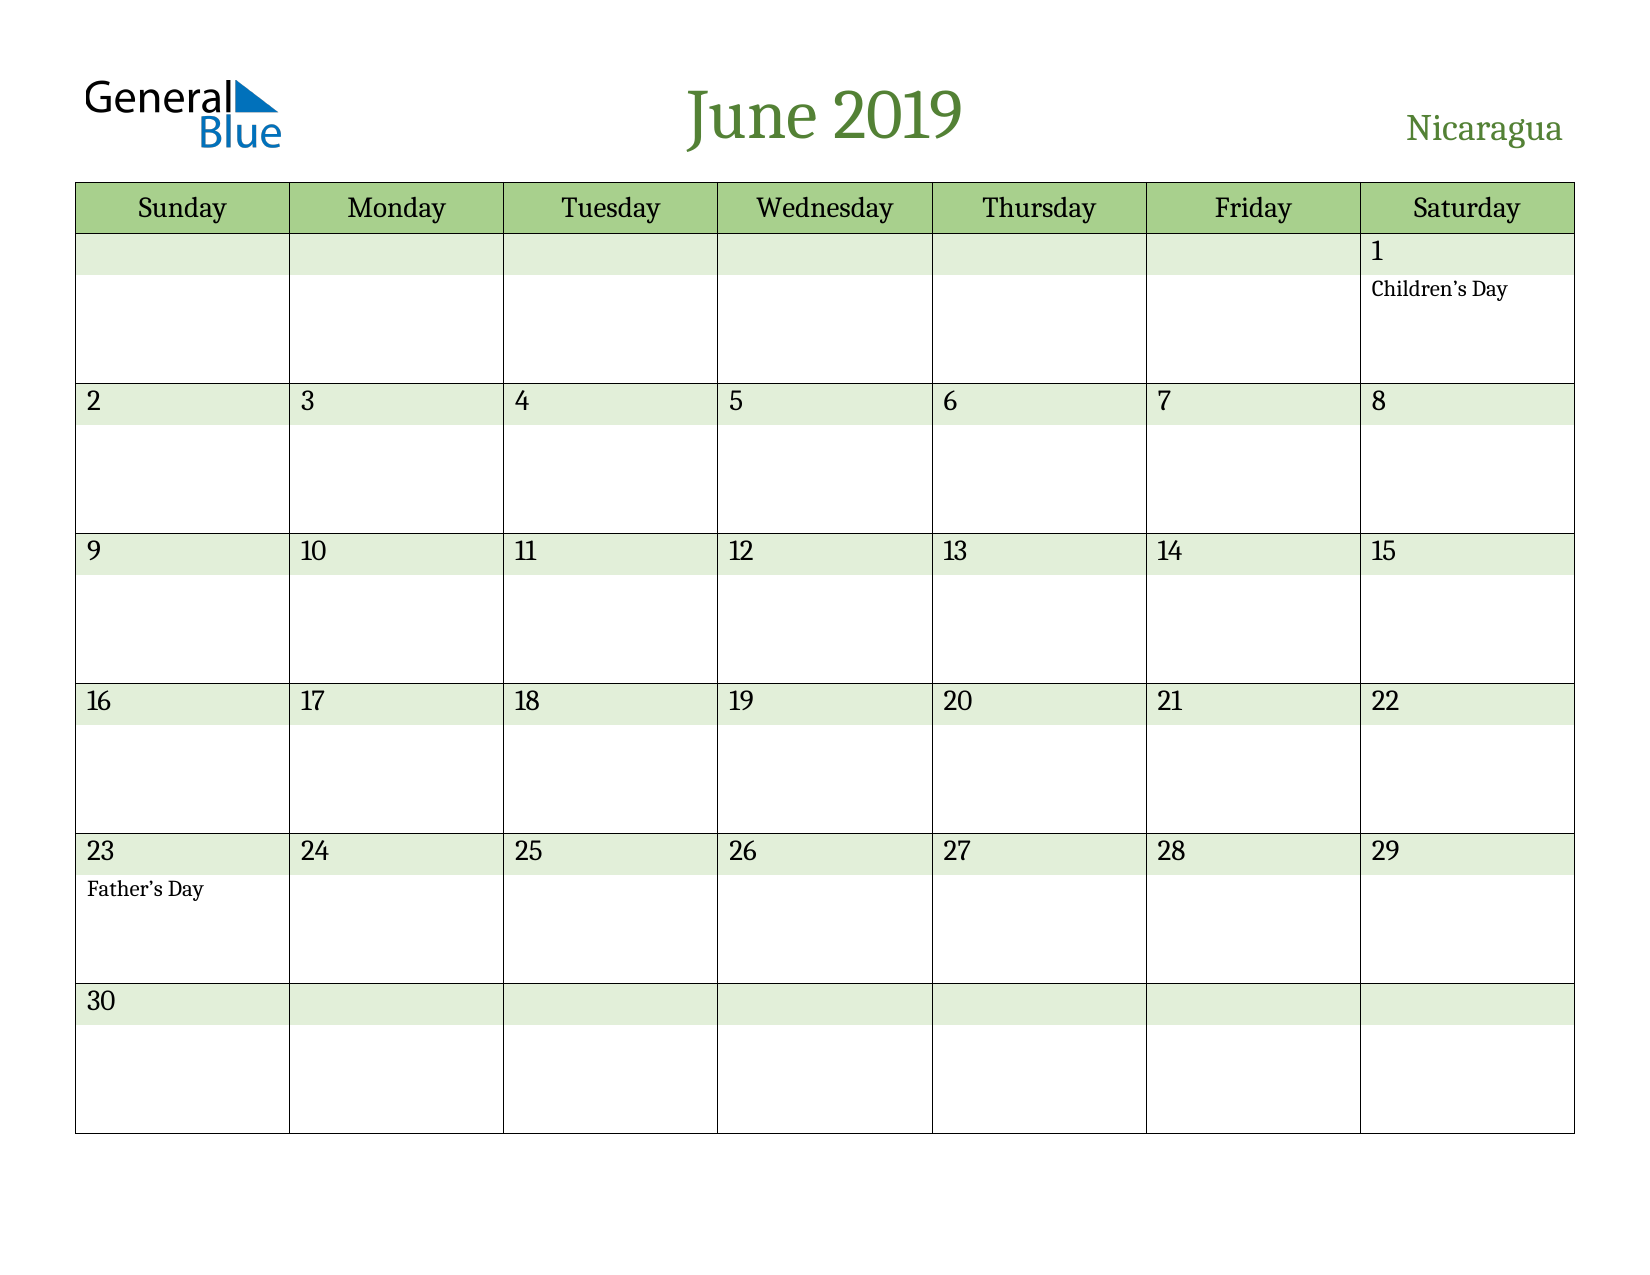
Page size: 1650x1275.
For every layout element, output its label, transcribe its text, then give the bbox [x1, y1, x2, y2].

table_cell Thursday [933, 183, 1146, 233]
table_cell [1147, 984, 1360, 1025]
table_cell 17 [290, 684, 503, 725]
table_cell [504, 275, 717, 383]
table_cell 25 [504, 834, 717, 875]
table_cell [1361, 984, 1574, 1025]
table_cell 19 [718, 684, 932, 725]
table_cell [1147, 875, 1360, 983]
table_cell 18 [504, 684, 717, 725]
table_cell [76, 234, 289, 275]
table_cell 20 [933, 684, 1146, 725]
table_cell [718, 725, 932, 833]
table_cell [1361, 425, 1574, 533]
table_cell [1147, 725, 1360, 833]
table_cell 24 [290, 834, 503, 875]
table_cell 15 [1361, 534, 1574, 575]
table_header [76, 75, 503, 182]
table_cell [504, 725, 717, 833]
table_cell [76, 425, 289, 533]
table_cell [290, 425, 503, 533]
table_cell 22 [1361, 684, 1574, 725]
table_cell [718, 984, 932, 1025]
table_cell 8 [1361, 384, 1574, 425]
table_cell [290, 725, 503, 833]
table_cell 16 [76, 684, 289, 725]
table_cell [1361, 725, 1574, 833]
table_cell [1361, 875, 1574, 983]
table_cell 6 [933, 384, 1146, 425]
table_cell 11 [504, 534, 717, 575]
table_cell [718, 425, 932, 533]
table_cell [290, 1025, 503, 1133]
table_cell [718, 1025, 932, 1133]
table_cell [504, 575, 717, 683]
table_cell [933, 234, 1146, 275]
table_cell 26 [718, 834, 932, 875]
table_cell [504, 234, 717, 275]
table_cell Children’s Day [1361, 275, 1574, 383]
table_header June 2019 [504, 75, 1146, 182]
table_cell [290, 575, 503, 683]
table_cell 13 [933, 534, 1146, 575]
table_cell [933, 875, 1146, 983]
table_cell [718, 575, 932, 683]
table_cell 30 [76, 984, 289, 1025]
table_header Nicaragua [1146, 75, 1574, 182]
table_cell [1147, 425, 1360, 533]
table_cell [718, 234, 932, 275]
table_cell 3 [290, 384, 503, 425]
table_cell 14 [1147, 534, 1360, 575]
table_cell [76, 275, 289, 383]
table_cell 10 [290, 534, 503, 575]
table_cell [933, 575, 1146, 683]
table_cell [290, 984, 503, 1025]
table_cell [76, 1025, 289, 1133]
table_cell Monday [290, 183, 503, 233]
table_cell 28 [1147, 834, 1360, 875]
table_cell 5 [718, 384, 932, 425]
table_cell [290, 234, 503, 275]
table_cell [933, 984, 1146, 1025]
table_cell [290, 275, 503, 383]
table_cell [1147, 1025, 1360, 1133]
table_cell Tuesday [504, 183, 717, 233]
table_cell 1 [1361, 234, 1574, 275]
table_cell [1147, 234, 1360, 275]
table_cell [718, 275, 932, 383]
table_cell [1361, 1025, 1574, 1133]
table_cell 23 [76, 834, 289, 875]
table_cell [504, 875, 717, 983]
table_cell Wednesday [718, 183, 932, 233]
table_cell 7 [1147, 384, 1360, 425]
table_cell Father’s Day [76, 875, 289, 983]
table_cell 4 [504, 384, 717, 425]
table_cell 9 [76, 534, 289, 575]
table_cell [933, 275, 1146, 383]
table_cell [718, 875, 932, 983]
table_cell [1361, 575, 1574, 683]
table_cell 12 [718, 534, 932, 575]
table_cell Sunday [76, 183, 289, 233]
table_cell 27 [933, 834, 1146, 875]
table_cell 29 [1361, 834, 1574, 875]
table_cell [1147, 275, 1360, 383]
table_cell Saturday [1361, 183, 1574, 233]
table_cell [504, 1025, 717, 1133]
table_cell [933, 1025, 1146, 1133]
table_cell [933, 425, 1146, 533]
table_cell [504, 984, 717, 1025]
table_cell [76, 725, 289, 833]
table_cell 2 [76, 384, 289, 425]
picture [86, 80, 281, 148]
table_cell [76, 575, 289, 683]
table_cell 21 [1147, 684, 1360, 725]
table_cell [504, 425, 717, 533]
table_cell [290, 875, 503, 983]
table_cell Friday [1147, 183, 1360, 233]
table_cell [1147, 575, 1360, 683]
table_cell [933, 725, 1146, 833]
